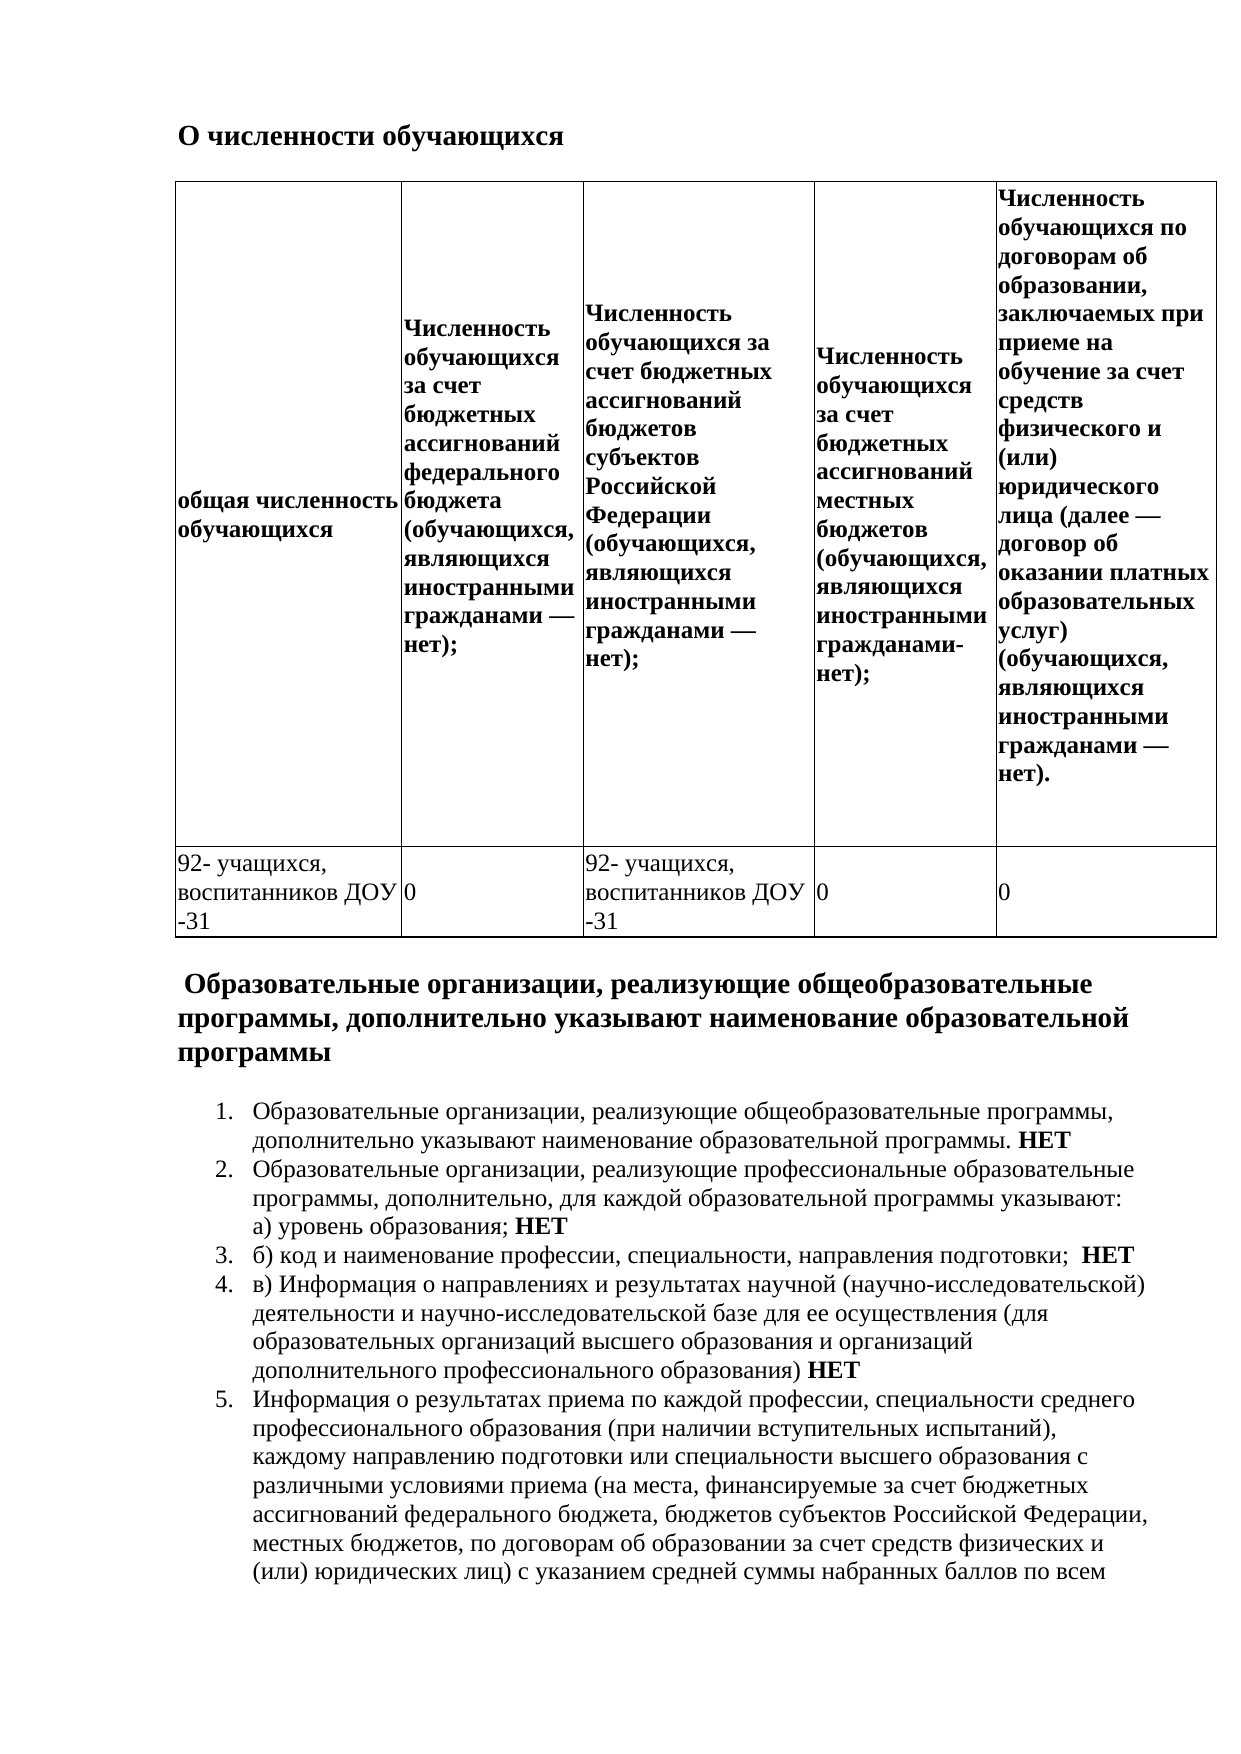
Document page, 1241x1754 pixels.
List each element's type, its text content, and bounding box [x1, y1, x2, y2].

table_cell 0 [815, 847, 996, 936]
text О численности обучающихся [177, 118, 1152, 152]
table_header Численность обучающихся за счет бюджетных ассигнований федерального бюджета (обучающихся, являющихся иностранными гражданами — нет); [402, 182, 583, 846]
list б) код и наименование профессии, специальности, направления подготовки; НЕТ [215, 1240, 1152, 1269]
table_header Численность обучающихся по договорам об образовании, заключаемых при приеме на обучение за счет средств физического и (или) юридического лица (далее — договор об оказании платных образовательных услуг) (обучающихся, являющихся иностранными гражданами — нет). [997, 182, 1216, 846]
text Образовательные организации, реализующие общеобразовательные программы, дополнительно указывают наименование образовательной программы [177, 967, 1152, 1067]
list Образовательные организации, реализующие профессиональные образовательные программы, дополнительно, для каждой образовательной программы указывают: а) уровень образования; НЕТ [215, 1154, 1152, 1240]
table_cell 92- учащихся, воспитанников ДОУ -31 [176, 847, 401, 936]
list в) Информация о направлениях и результатах научной (научно-исследовательской) деятельности и научно-исследовательской базе для ее осуществления (для образовательных организаций высшего образования и организаций дополнительного профессионального образования) НЕТ [215, 1269, 1152, 1384]
table_header Численность обучающихся за счет бюджетных ассигнований бюджетов субъектов Российской Федерации (обучающихся, являющихся иностранными гражданами — нет); [584, 182, 814, 846]
table_cell 0 [402, 847, 583, 936]
list Образовательные организации, реализующие общеобразовательные программы, дополнительно указывают наименование образовательной программы. НЕТ [215, 1096, 1152, 1154]
table_cell 92- учащихся, воспитанников ДОУ -31 [584, 847, 814, 936]
table_header общая численность обучающихся [176, 182, 401, 846]
table_header Численность обучающихся за счет бюджетных ассигнований местных бюджетов (обучающихся, являющихся иностранными гражданами- нет); [815, 182, 996, 846]
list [215, 1384, 1152, 1585]
table_cell 0 [997, 847, 1216, 936]
